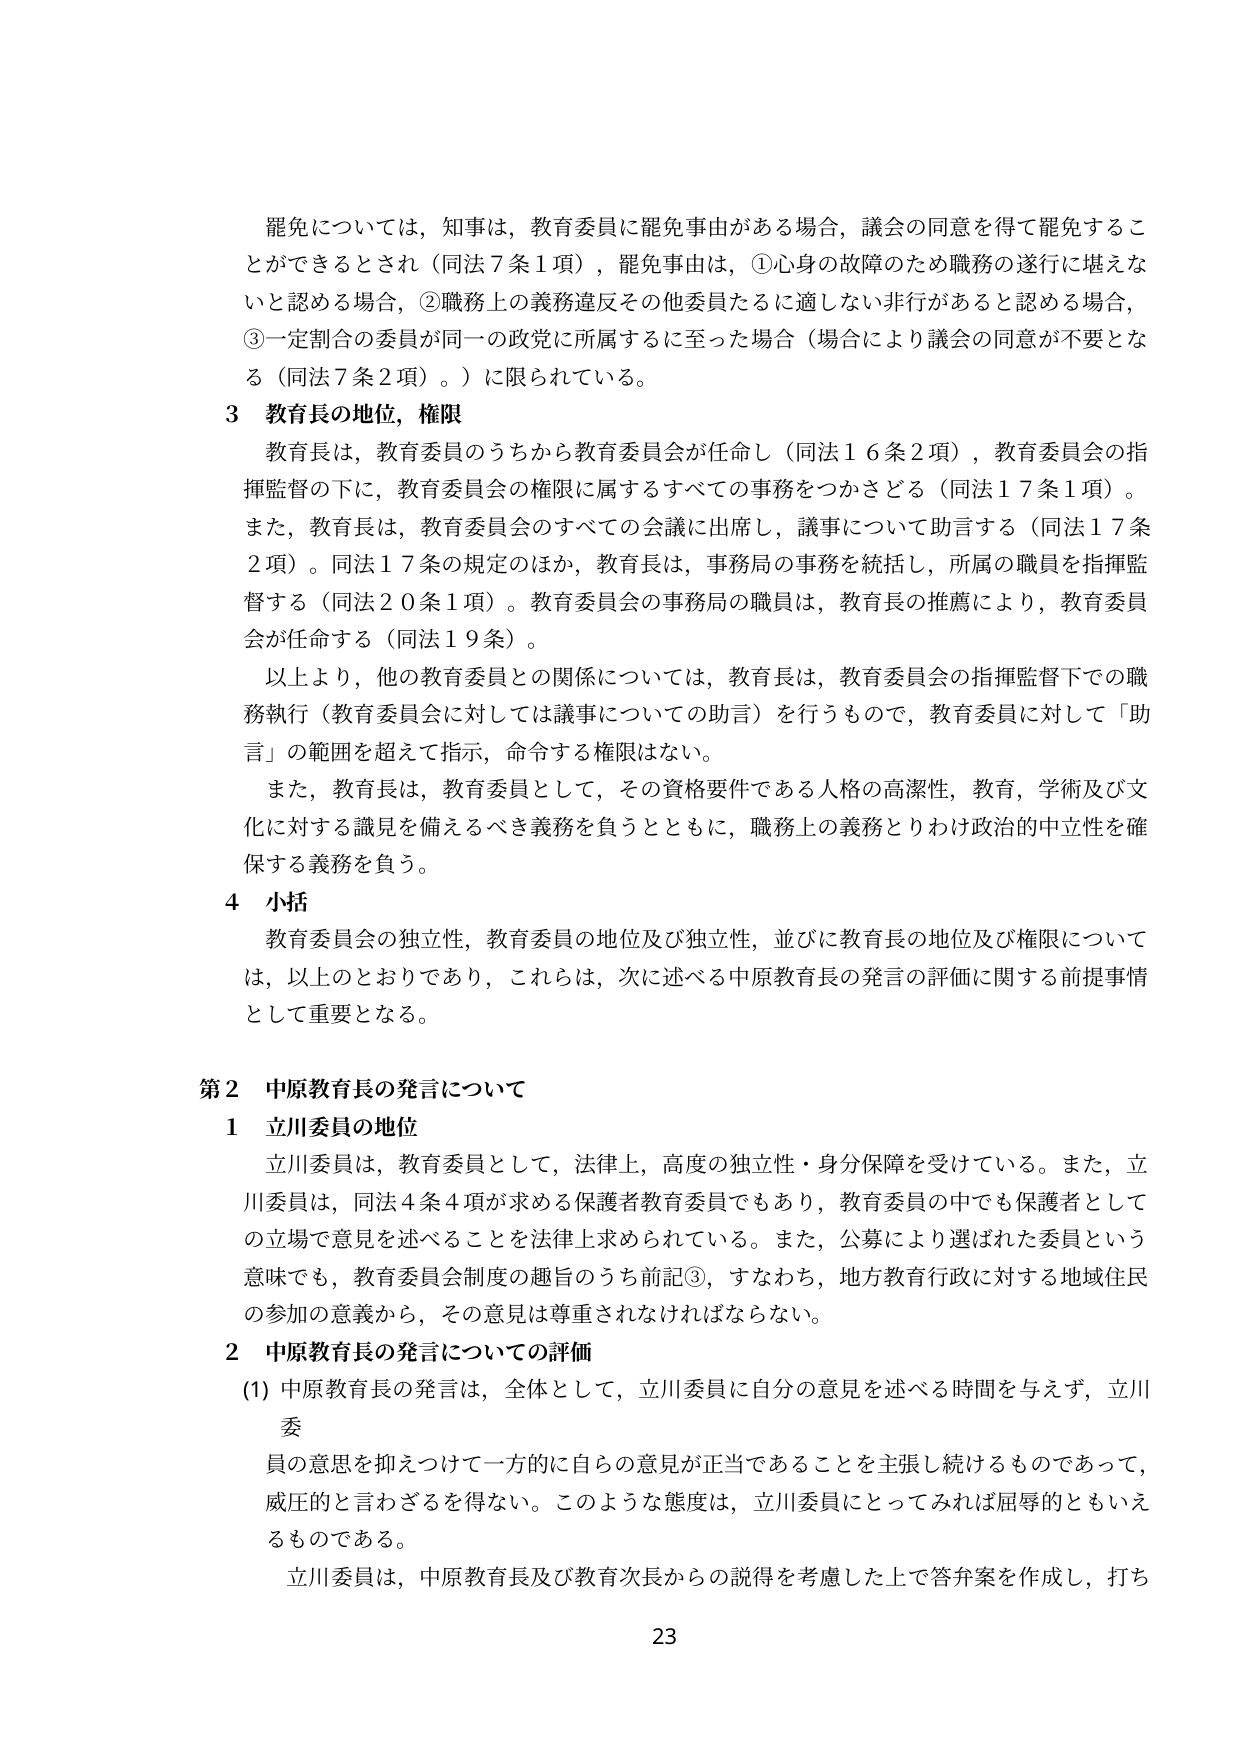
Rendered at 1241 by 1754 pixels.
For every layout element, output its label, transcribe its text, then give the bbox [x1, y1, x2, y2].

text 罷免については，知事は，教育委員に罷免事由がある場合，議会の同意を得て罷免することができるとされ（同法７条１項），罷免事由は，①心身の故障のため職務の遂行に堪えないと認める場合，②職務上の義務違反その他委員たるに適しない非行があると認める場合，③一定割合の委員が同一の政党に所属するに至った場合（場合により議会の同意が不要となる（同法７条２項）。）に限られている。 [177, 207, 1152, 394]
text ３ 教育長の地位，権限 [177, 394, 1152, 432]
text ４ 小括 [177, 882, 1152, 919]
text 教育委員会の独立性，教育委員の地位及び独立性，並びに教育長の地位及び権限については，以上のとおりであり，これらは，次に述べる中原教育長の発言の評価に関する前提事情として重要となる。 [177, 919, 1152, 1032]
text 威圧的と言わざるを得ない。このような態度は，立川委員にとってみれば屈辱的ともいえるものである。 [265, 1482, 1152, 1557]
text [265, 1557, 1152, 1594]
text 第２ 中原教育長の発言について [177, 1069, 1152, 1107]
text 以上より，他の教育委員との関係については，教育長は，教育委員会の指揮監督下での職務執行（教育委員会に対しては議事についての助言）を行うもので，教育委員に対して「助言」の範囲を超えて指示，命令する権限はない。 [177, 657, 1152, 769]
text １ 立川委員の地位 [177, 1107, 1152, 1144]
text 教育長は，教育委員のうちから教育委員会が任命し（同法１６条２項），教育委員会の指揮監督の下に，教育委員会の権限に属するすべての事務をつかさどる（同法１７条１項）。また，教育長は，教育委員会のすべての会議に出席し，議事について助言する（同法１７条２項）。同法１７条の規定のほか，教育長は，事務局の事務を統括し，所属の職員を指揮監督する（同法２０条１項）。教育委員会の事務局の職員は，教育長の推薦により，教育委員会が任命する（同法１９条）。 [177, 432, 1152, 657]
list 中原教育長の発言は，全体として，立川委員に自分の意見を述べる時間を与えず，立川委 [243, 1369, 1152, 1444]
text ２ 中原教育長の発言についての評価 [177, 1332, 1152, 1369]
text 立川委員は，教育委員として，法律上，高度の独立性・身分保障を受けている。また，立川委員は，同法４条４項が求める保護者教育委員でもあり，教育委員の中でも保護者としての立場で意見を述べることを法律上求められている。また，公募により選ばれた委員という意味でも，教育委員会制度の趣旨のうち前記③，すなわち，地方教育行政に対する地域住民の参加の意義から，その意見は尊重されなければならない。 [177, 1144, 1152, 1332]
text 員の意思を抑えつけて一方的に自らの意見が正当であることを主張し続けるものであって， [199, 1444, 1152, 1482]
text また，教育長は，教育委員として，その資格要件である人格の高潔性，教育，学術及び文化に対する識見を備えるべき義務を負うとともに，職務上の義務とりわけ政治的中立性を確保する義務を負う。 [177, 769, 1152, 882]
